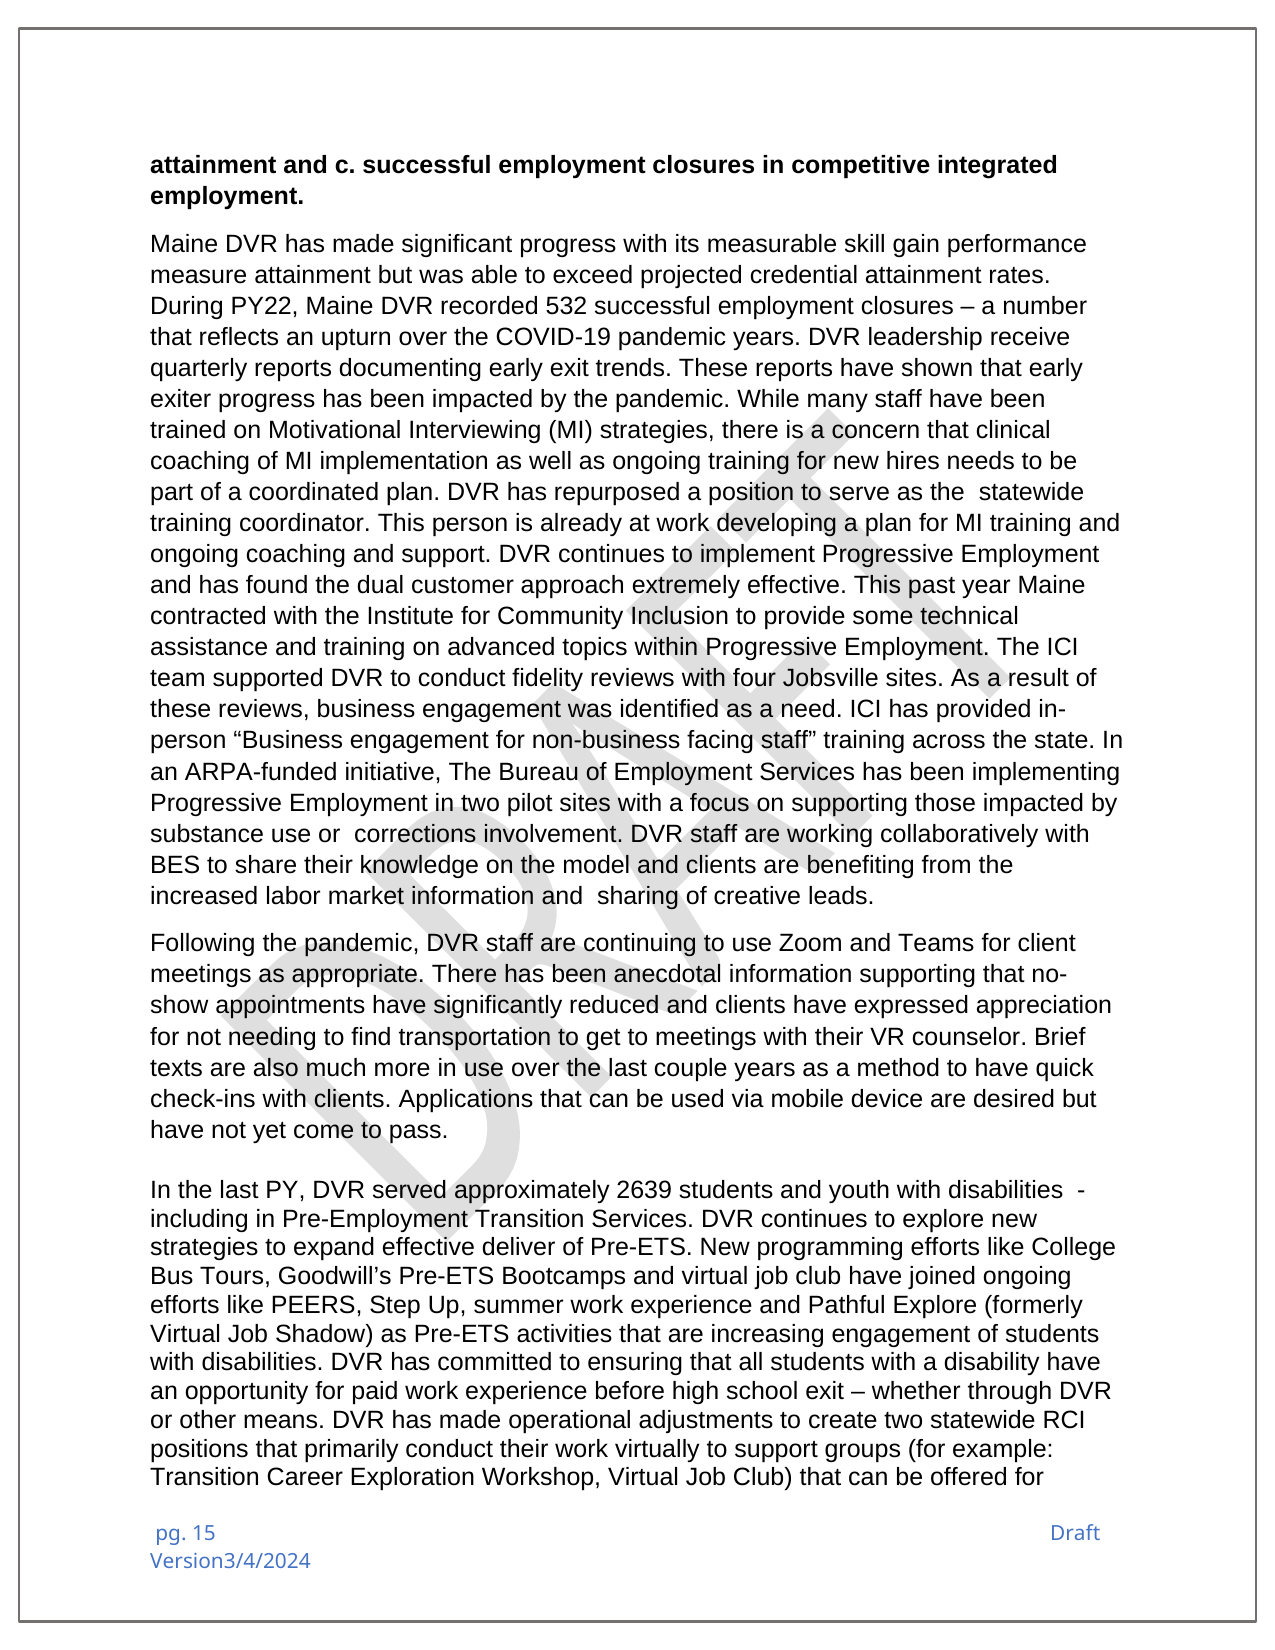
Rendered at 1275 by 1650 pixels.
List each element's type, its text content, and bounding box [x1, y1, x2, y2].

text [150, 1175, 1125, 1491]
text Maine DVR has made significant progress with its measurable skill gain performance measure attainment but was able to exceed projected credential attainment rates. During PY22, Maine DVR recorded 532 successful employment closures – a number that reflects an upturn over the COVID-19 pandemic years. DVR leadership receive quarterly reports documenting early exit trends. These reports have shown that early exiter progress has been impacted by the pandemic. While many staff have been trained on Motivational Interviewing (MI) strategies, there is a concern that clinical coaching of MI implementation as well as ongoing training for new hires needs to be part of a coordinated plan. DVR has repurposed a position to serve as the statewide training coordinator. This person is already at work developing a plan for MI training and ongoing coaching and support. DVR continues to implement Progressive Employment and has found the dual customer approach extremely effective. This past year Maine contracted with the Institute for Community Inclusion to provide some technical assistance and training on advanced topics within Progressive Employment. The ICI team supported DVR to conduct fidelity reviews with four Jobsville sites. As a result of these reviews, business engagement was identified as a need. ICI has provided in-person “Business engagement for non-business facing staff” training across the state. In an ARPA-funded initiative, The Bureau of Employment Services has been implementing Progressive Employment in two pilot sites with a focus on supporting those impacted by substance use or corrections involvement. DVR staff are working collaboratively with BES to share their knowledge on the model and clients are benefiting from the increased labor market information and sharing of creative leads. [150, 229, 1125, 909]
text Following the pandemic, DVR staff are continuing to use Zoom and Teams for client meetings as appropriate. There has been anecdotal information supporting that no-show appointments have significantly reduced and clients have expressed appreciation for not needing to find transportation to get to meetings with their VR counselor. Brief texts are also much more in use over the last couple years as a method to have quick check-ins with clients. Applications that can be used via mobile device are desired but have not yet come to pass. [150, 928, 1125, 1143]
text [150, 150, 1125, 210]
